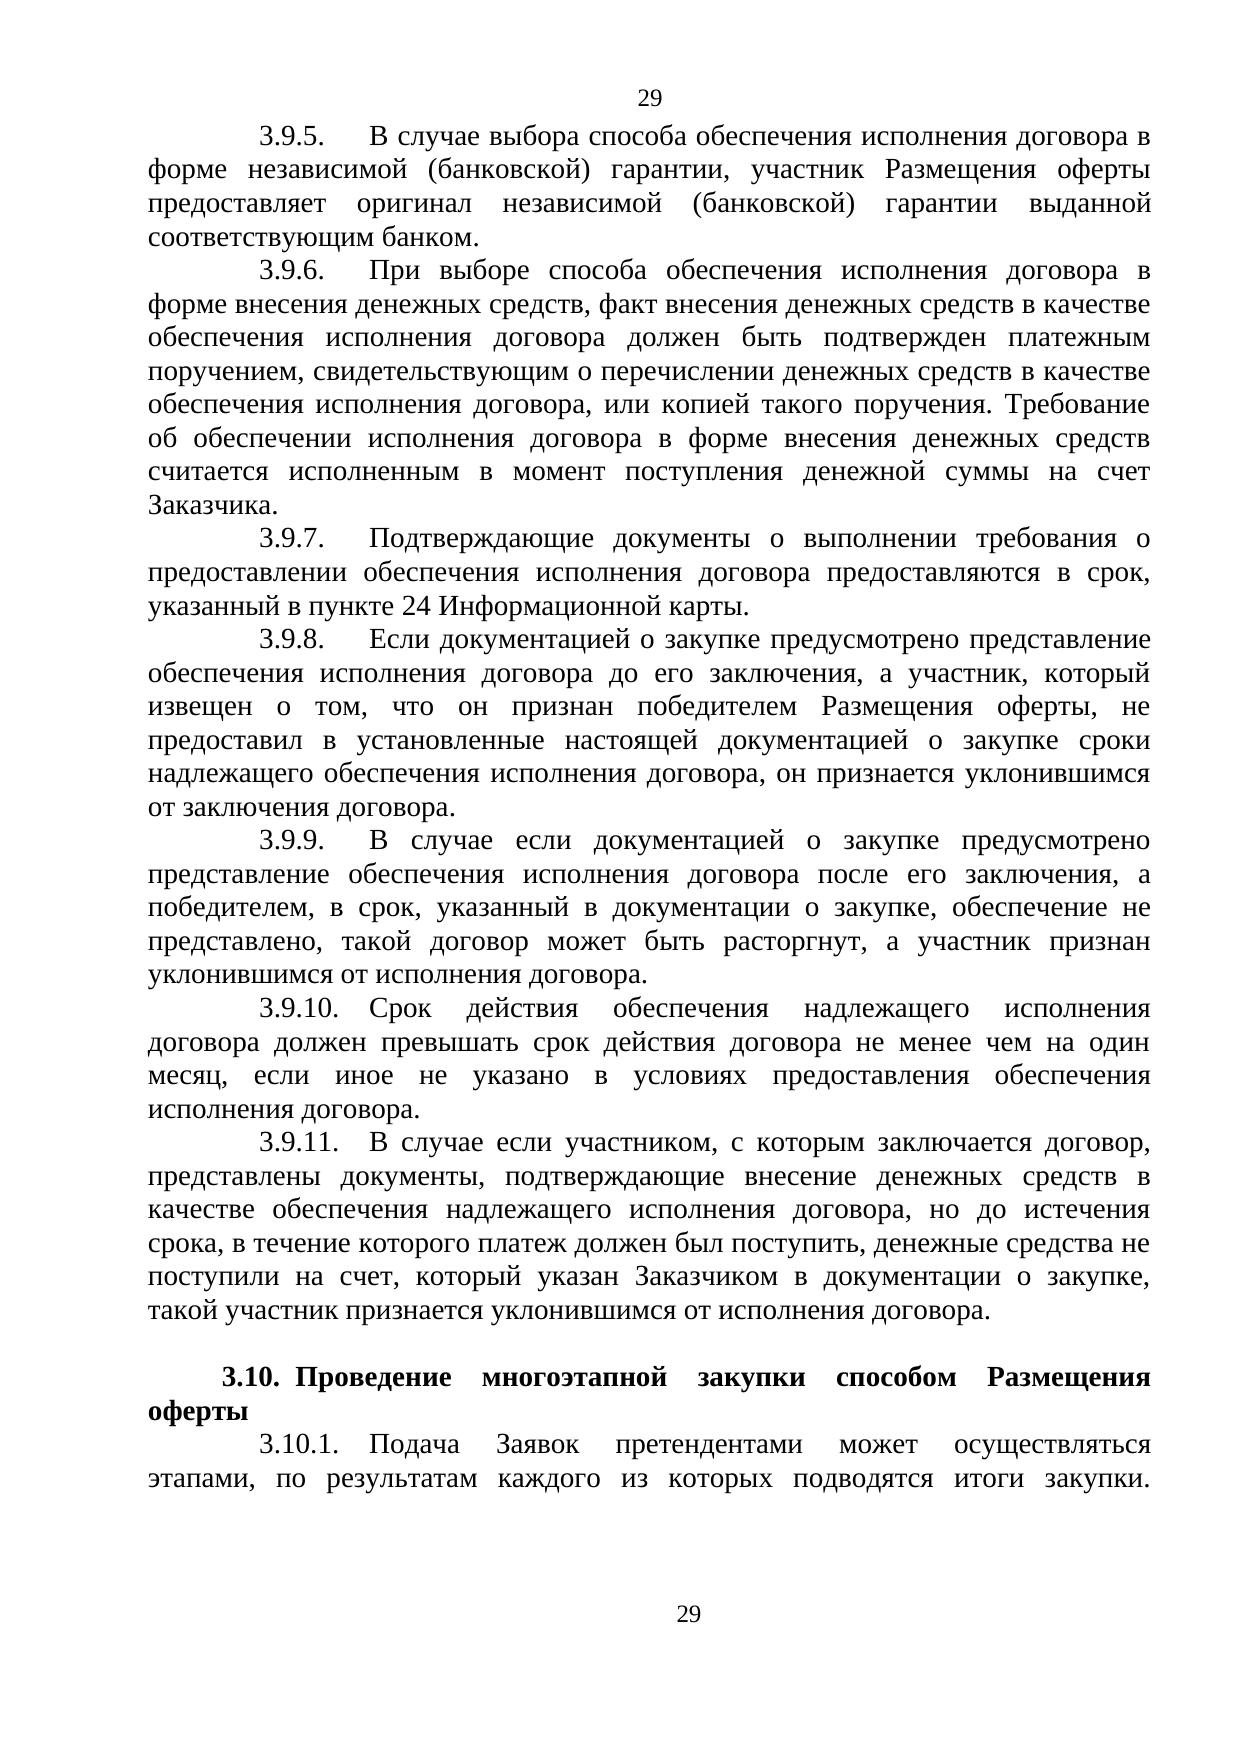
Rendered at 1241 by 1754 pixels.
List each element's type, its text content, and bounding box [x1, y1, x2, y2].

list Проведение многоэтапной закупки способом Размещения оферты [148, 1359, 1152, 1426]
list При выборе способа обеспечения исполнения договора в форме внесения денежных средств, факт внесения денежных средств в качестве обеспечения исполнения договора должен быть подтвержден платежным поручением, свидетельствующим о перечислении денежных средств в качестве обеспечения исполнения договора, или копией такого поручения. Требование об обеспечении исполнения договора в форме внесения денежных средств считается исполненным в момент поступления денежной суммы на счет Заказчика. [148, 252, 1152, 521]
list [148, 1426, 1152, 1493]
list Срок действия обеспечения надлежащего исполнения договора должен превышать срок действия договора не менее чем на один месяц, если иное не указано в условиях предоставления обеспечения исполнения договора. [148, 990, 1152, 1124]
list Подтверждающие документы о выполнении требования о предоставлении обеспечения исполнения договора предоставляются в срок, указанный в пункте 24 Информационной карты. [148, 521, 1152, 621]
list В случае если документацией о закупке предусмотрено представление обеспечения исполнения договора после его заключения, а победителем, в срок, указанный в документации о закупке, обеспечение не представлено, такой договор может быть расторгнут, а участник признан уклонившимся от исполнения договора. [148, 822, 1152, 990]
list В случае выбора способа обеспечения исполнения договора в форме независимой (банковской) гарантии, участник Размещения оферты предоставляет оригинал независимой (банковской) гарантии выданной соответствующим банком. [148, 118, 1152, 252]
list Если документацией о закупке предусмотрено представление обеспечения исполнения договора до его заключения, а участник, который извещен о том, что он признан победителем Размещения оферты, не предоставил в установленные настоящей документацией о закупке сроки надлежащего обеспечения исполнения договора, он признается уклонившимся от заключения договора. [148, 621, 1152, 822]
list В случае если участником, с которым заключается договор, представлены документы, подтверждающие внесение денежных средств в качестве обеспечения надлежащего исполнения договора, но до истечения срока, в течение которого платеж должен был поступить, денежные средства не поступили на счет, который указан Заказчиком в документации о закупке, такой участник признается уклонившимся от исполнения договора. [148, 1124, 1152, 1326]
